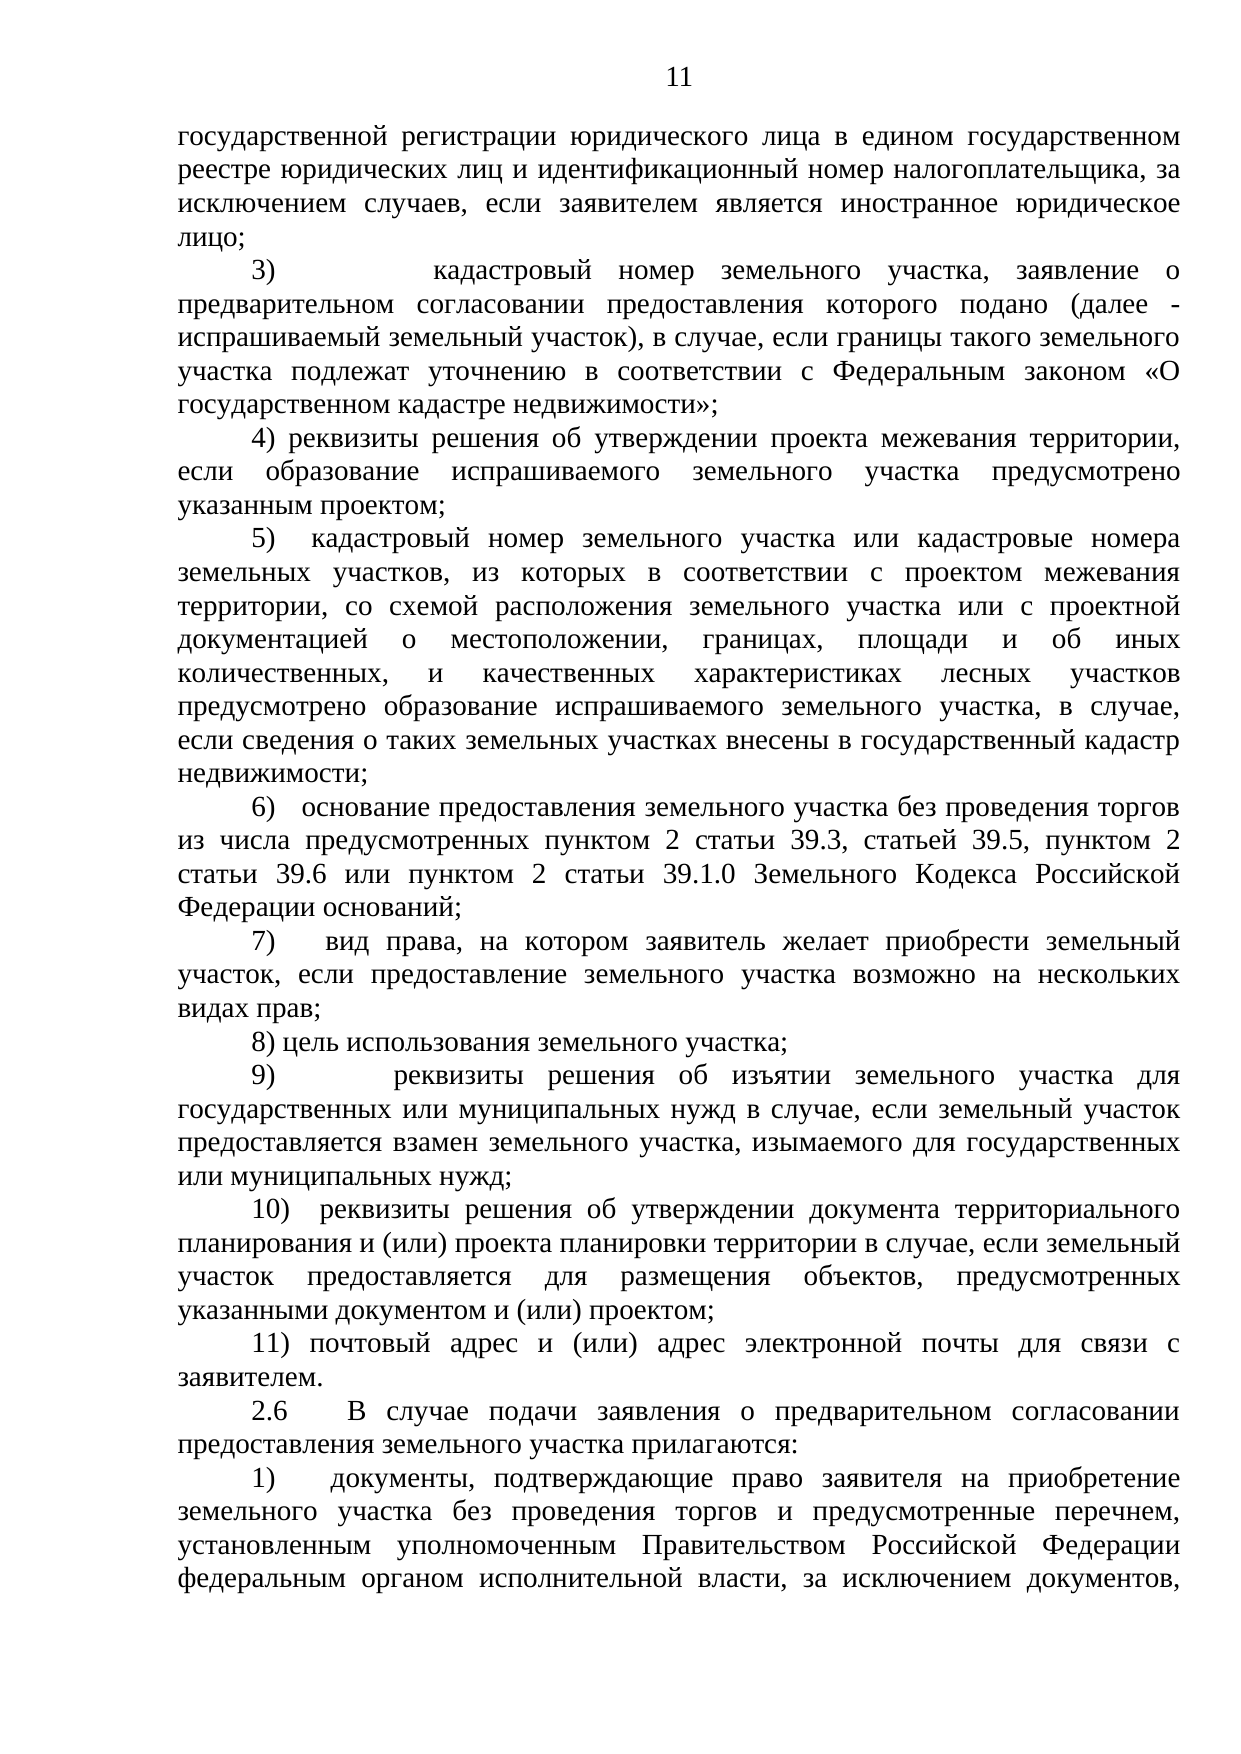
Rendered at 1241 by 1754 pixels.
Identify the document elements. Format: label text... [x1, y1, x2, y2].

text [177, 118, 1181, 252]
text 2.6 В случае подачи заявления о предварительном согласовании предоставления земельного участка прилагаются: [177, 1393, 1181, 1460]
text 9) реквизиты решения об изъятии земельного участка для государственных или муниципальных нужд в случае, если земельный участок предоставляется взамен земельного участка, изымаемого для государственных или муниципальных нужд; [177, 1057, 1181, 1191]
text 8) цель использования земельного участка; [177, 1024, 1181, 1057]
text 3) кадастровый номер земельного участка, заявление о предварительном согласовании предоставления которого подано (далее -испрашиваемый земельный участок), в случае, если границы такого земельного участка подлежат уточнению в соответствии с Федеральным законом «О государственном кадастре недвижимости»; [177, 252, 1181, 420]
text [177, 1460, 1181, 1594]
text 6) основание предоставления земельного участка без проведения торгов из числа предусмотренных пунктом 2 статьи 39.3, статьей 39.5, пунктом 2 статьи 39.6 или пунктом 2 статьи 39.1.0 Земельного Кодекса Российской Федерации оснований; [177, 789, 1181, 923]
text 10) реквизиты решения об утверждении документа территориального планирования и (или) проекта планировки территории в случае, если земельный участок предоставляется для размещения объектов, предусмотренных указанными документом и (или) проектом; [177, 1191, 1181, 1326]
text 11) почтовый адрес и (или) адрес электронной почты для связи с заявителем. [177, 1326, 1181, 1393]
text 7) вид права, на котором заявитель желает приобрести земельный участок, если предоставление земельного участка возможно на нескольких видах прав; [177, 923, 1181, 1024]
text 4) реквизиты решения об утверждении проекта межевания территории, если образование испрашиваемого земельного участка предусмотрено указанным проектом; [177, 420, 1181, 521]
text 5) кадастровый номер земельного участка или кадастровые номера земельных участков, из которых в соответствии с проектом межевания территории, со схемой расположения земельного участка или с проектной документацией о местоположении, границах, площади и об иных количественных, и качественных характеристиках лесных участков предусмотрено образование испрашиваемого земельного участка, в случае, если сведения о таких земельных участках внесены в государственный кадастр недвижимости; [177, 521, 1181, 789]
